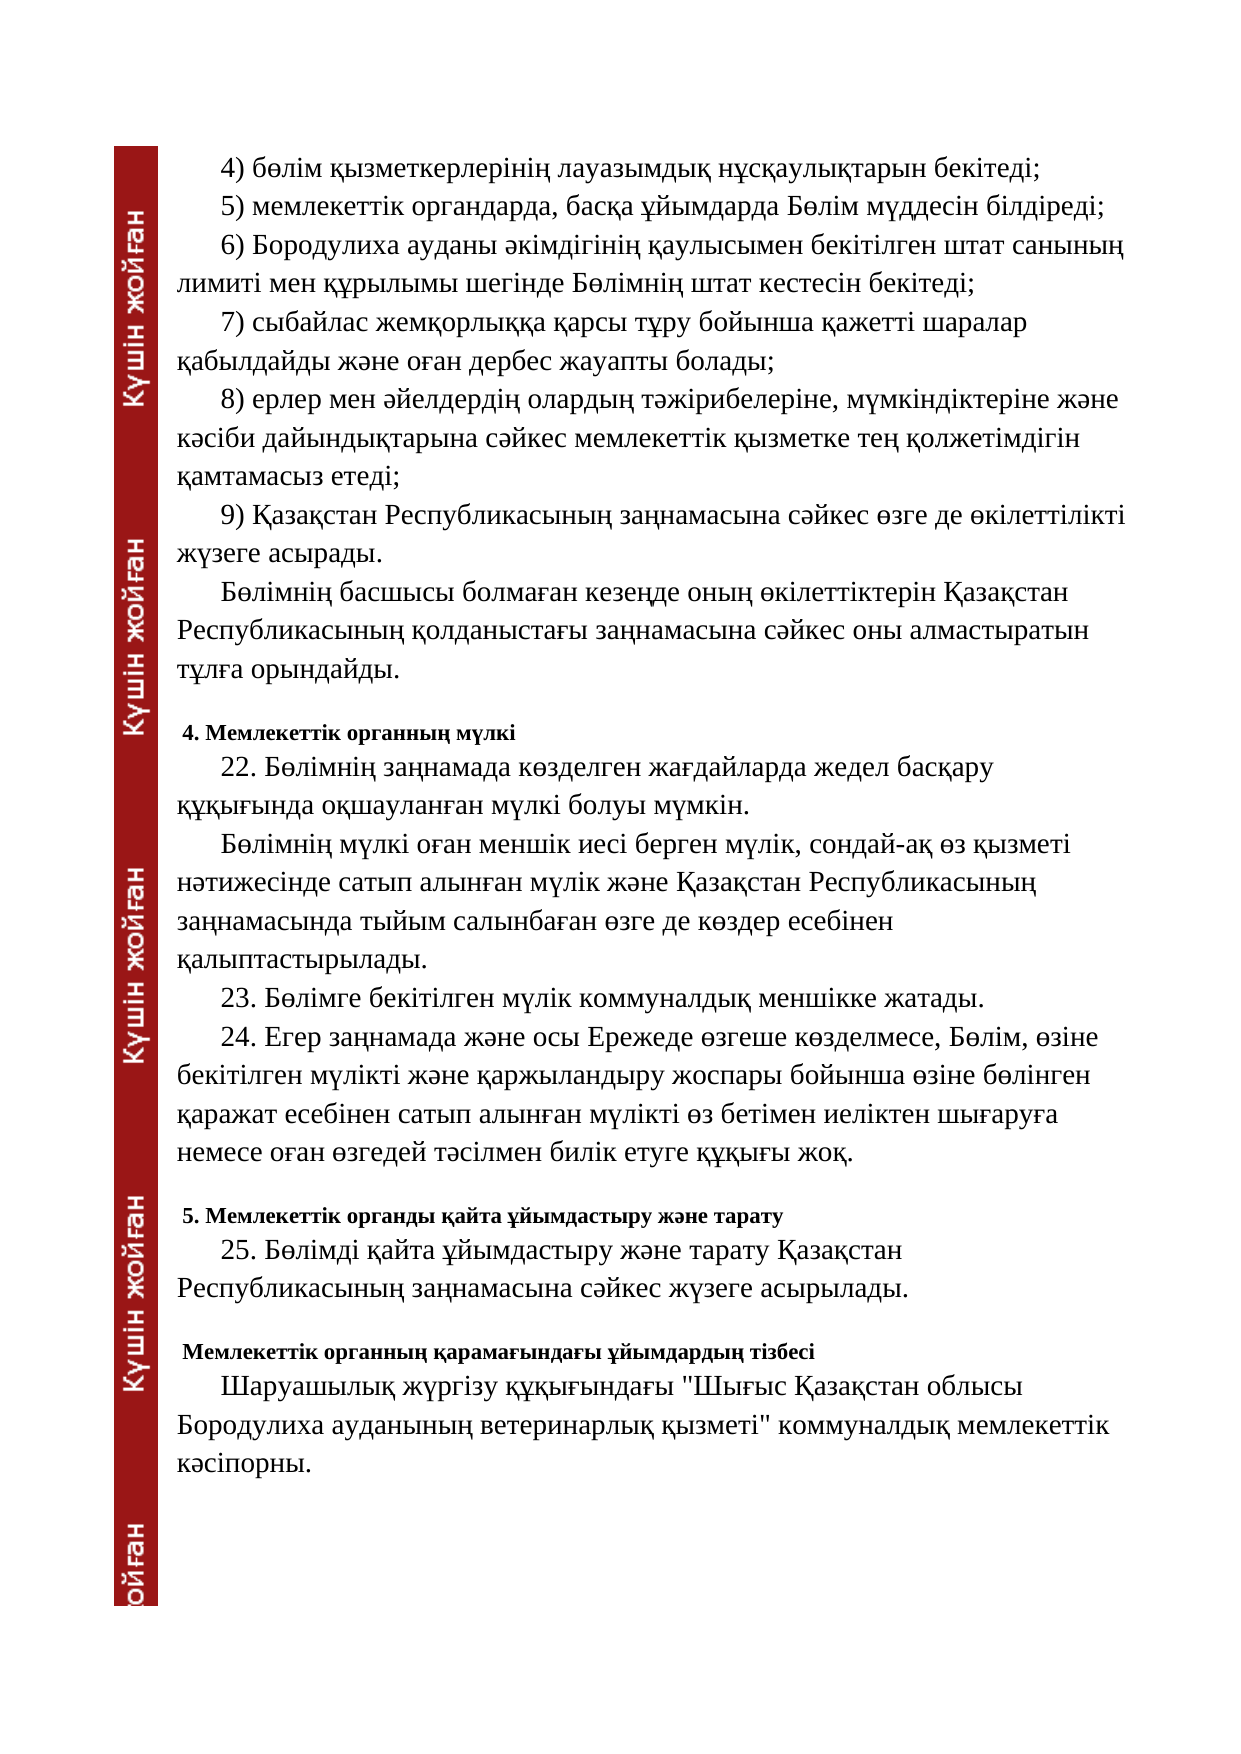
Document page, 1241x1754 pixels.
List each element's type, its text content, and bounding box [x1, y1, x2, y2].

text 22. Бөлімнің заңнамада көзделген жағдайларда жедел басқару құқығында оқшауланған мүлкі болуы мүмкін. Бөлімнің мүлкі оған меншік иесі берген мүлік, сондай-ақ өз қызметі нәтижесінде сатып алынған мүлік және Қазақстан Республикасының заңнамасында тыйым салынбаған өзге де көздер есебінен қалыптастырылады. 23. Бөлімге бекітілген мүлік коммуналдық меншікке жатады. 24. Егер заңнамада және осы Ережеде өзгеше көзделмесе, Бөлім, өзіне бекітілген мүлікті және қаржыландыру жоспары бойынша өзіне бөлінген қаражат есебінен сатып алынған мүлікті өз бетімен иеліктен шығаруға немесе оған өзгедей тәсілмен билік етуге құқығы жоқ. [112, 749, 1128, 1198]
picture [114, 1364, 158, 1368]
text 4. Мемлекеттік органның мүлкі [112, 719, 1128, 745]
picture [114, 715, 158, 719]
text 25. Бөлімді қайта ұйымдастыру және тарату Қазақстан Республикасының заңнамасына сәйкес жүзеге асырылады. [112, 1232, 1128, 1334]
picture [114, 745, 158, 749]
text 5. Мемлекеттік органды қайта ұйымдастыру және тарату [112, 1202, 1128, 1228]
picture [114, 1509, 158, 1606]
text Шаруашылық жүргізу құқығындағы "Шығыс Қазақстан облысы Бородулиха ауданының ветеринарлық қызметі" коммуналдық мемлекеттік кәсіпорны. [112, 1368, 1128, 1509]
text Мемлекеттік органның қарамағындағы ұйымдардың тізбесі [112, 1338, 1128, 1364]
picture [114, 1198, 158, 1202]
picture [114, 1334, 158, 1338]
picture [114, 146, 158, 150]
picture [114, 1228, 158, 1232]
